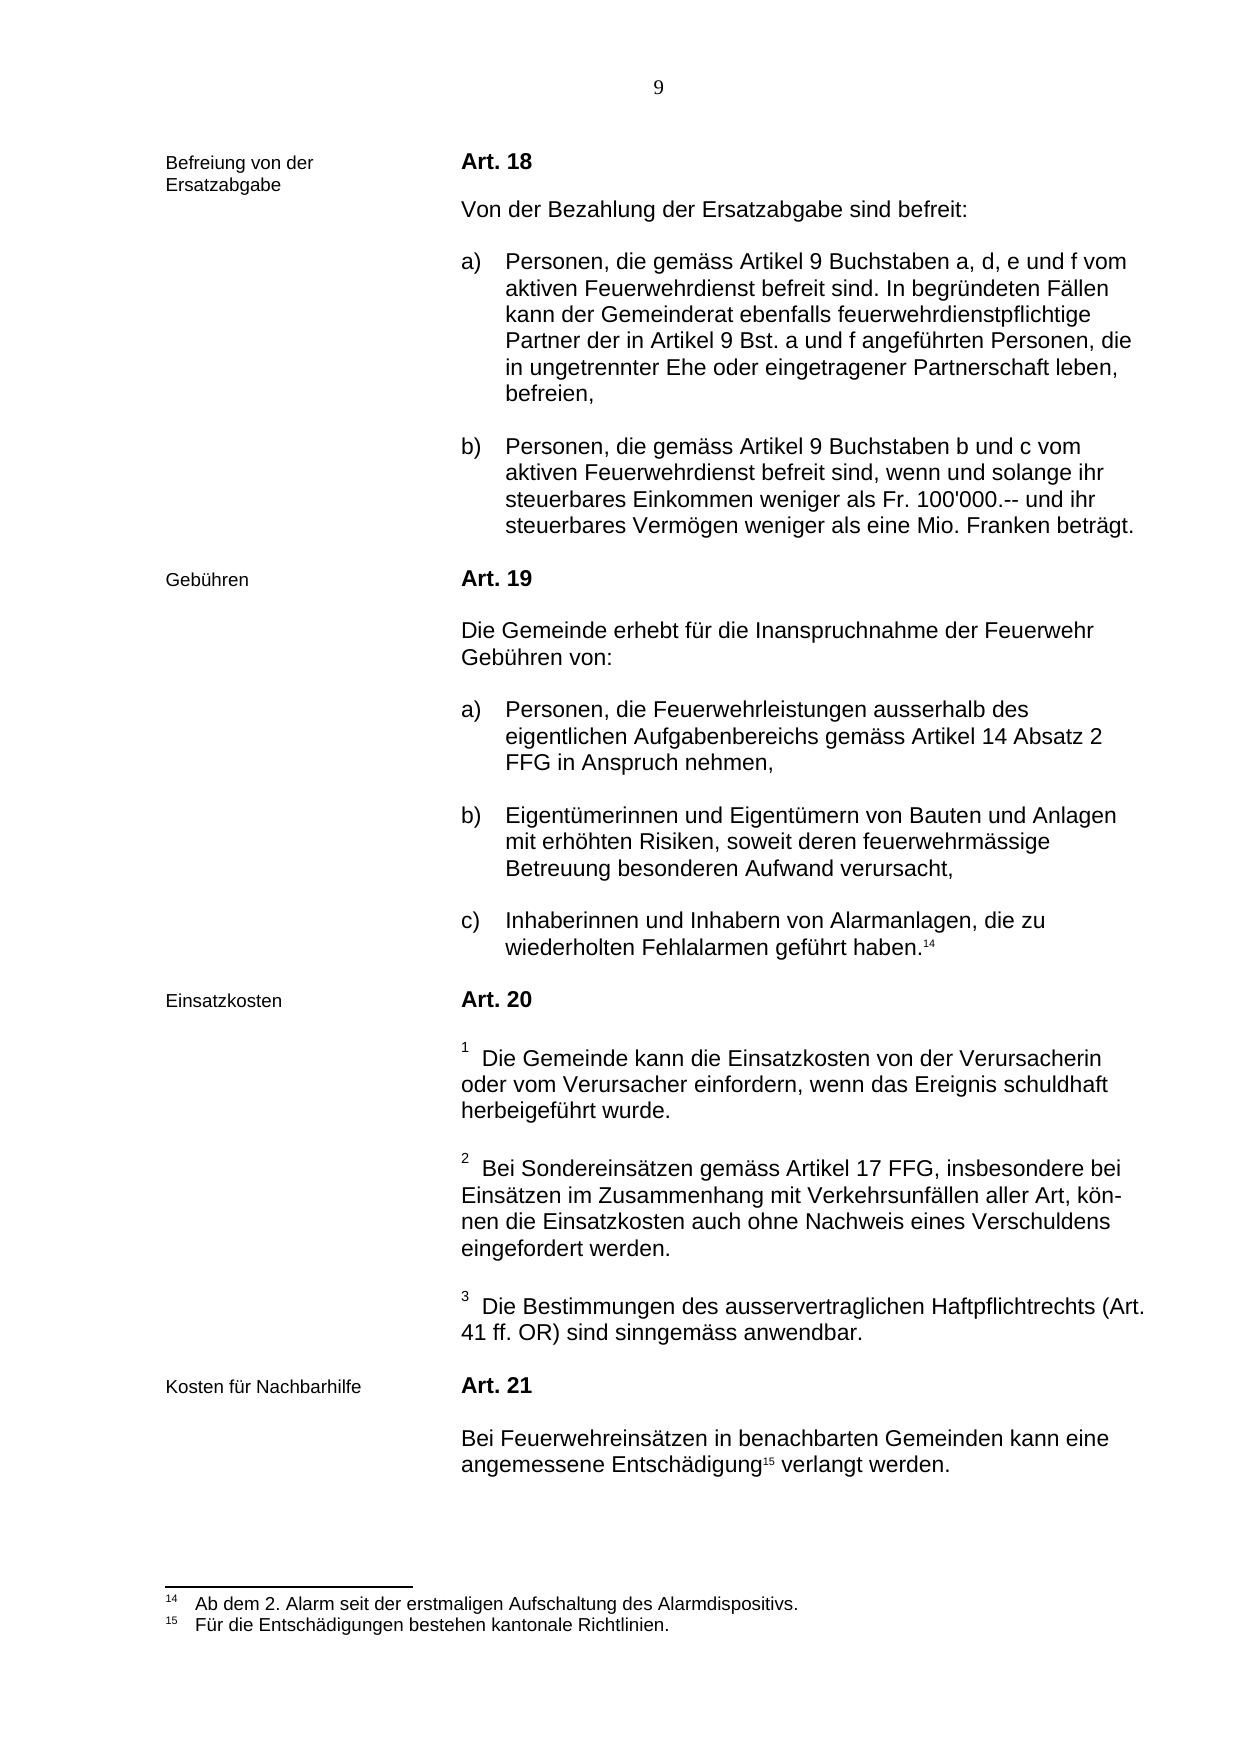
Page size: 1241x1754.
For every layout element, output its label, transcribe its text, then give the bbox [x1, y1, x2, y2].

text 1 Die Gemeinde kann die Einsatzkosten von der Verursacherin oder vom Verursacher einfordern, wenn das Ereignis schuldhaft herbeigeführt wurde. [165, 1039, 1152, 1123]
text Ersatzabgabe [165, 174, 1152, 196]
text Von der Bezahlung der Ersatzabgabe sind befreit: [461, 196, 1152, 222]
text Die Gemeinde erhebt für die Inanspruchnahme der Feuerwehr Gebühren von: [165, 617, 1152, 670]
text c) Inhaberinnen und Inhabern von Alarmanlagen, die zu wiederholten Fehlalarmen geführt haben. [461, 907, 1152, 960]
text 3 Die Bestimmungen des ausservertraglichen Haftpflichtrechts (Art. 41 ff. OR) sind sinngemäss anwendbar. [165, 1287, 1152, 1345]
text a) Personen, die gemäss Artikel 9 Buchstaben a, d, e und f vom aktiven Feuerwehrdienst befreit sind. In begründeten Fällen kann der Gemeinderat ebenfalls feuerwehrdienstpflichtige Partner der in Artikel 9 Bst. a und f angeführten Personen, die in ungetrennter Ehe oder eingetragener Partnerschaft leben, befreien, [461, 248, 1152, 406]
text b) Personen, die gemäss Artikel 9 Buchstaben b und c vom aktiven Feuerwehrdienst befreit sind, wenn und solange ihr steuerbares Einkommen weniger als Fr. 100'000.-- und ihr steuerbares Vermögen weniger als eine Mio. Franken beträgt. [461, 433, 1152, 538]
text Einsatzkosten Art. 20 [165, 986, 1152, 1013]
text Kosten für Nachbarhilfe Art. 21 [165, 1372, 1152, 1398]
text b) Eigentümerinnen und Eigentümern von Bauten und Anlagen mit erhöhten Risiken, soweit deren feuerwehrmässige Betreuung besonderen Aufwand verursacht, [461, 802, 1152, 881]
text Befreiung von der Art. 18 [165, 148, 1152, 174]
text Gebühren Art. 19 [165, 564, 1152, 591]
text a) Personen, die Feuerwehrleistungen ausserhalb des eigentlichen Aufgabenbereichs gemäss Artikel 14 Absatz 2 FFG in Anspruch nehmen, [461, 696, 1152, 775]
text Bei Feuerwehreinsätzen in benachbarten Gemeinden kann eine angemessene Entschädigung verlangt werden. [165, 1424, 1152, 1477]
text 2 Bei Sondereinsätzen gemäss Artikel 17 FFG, insbesondere bei Einsätzen im Zusammenhang mit Verkehrsunfällen aller Art, können die Einsatzkosten auch ohne Nachweis eines Verschuldens eingefordert werden. [165, 1150, 1152, 1261]
